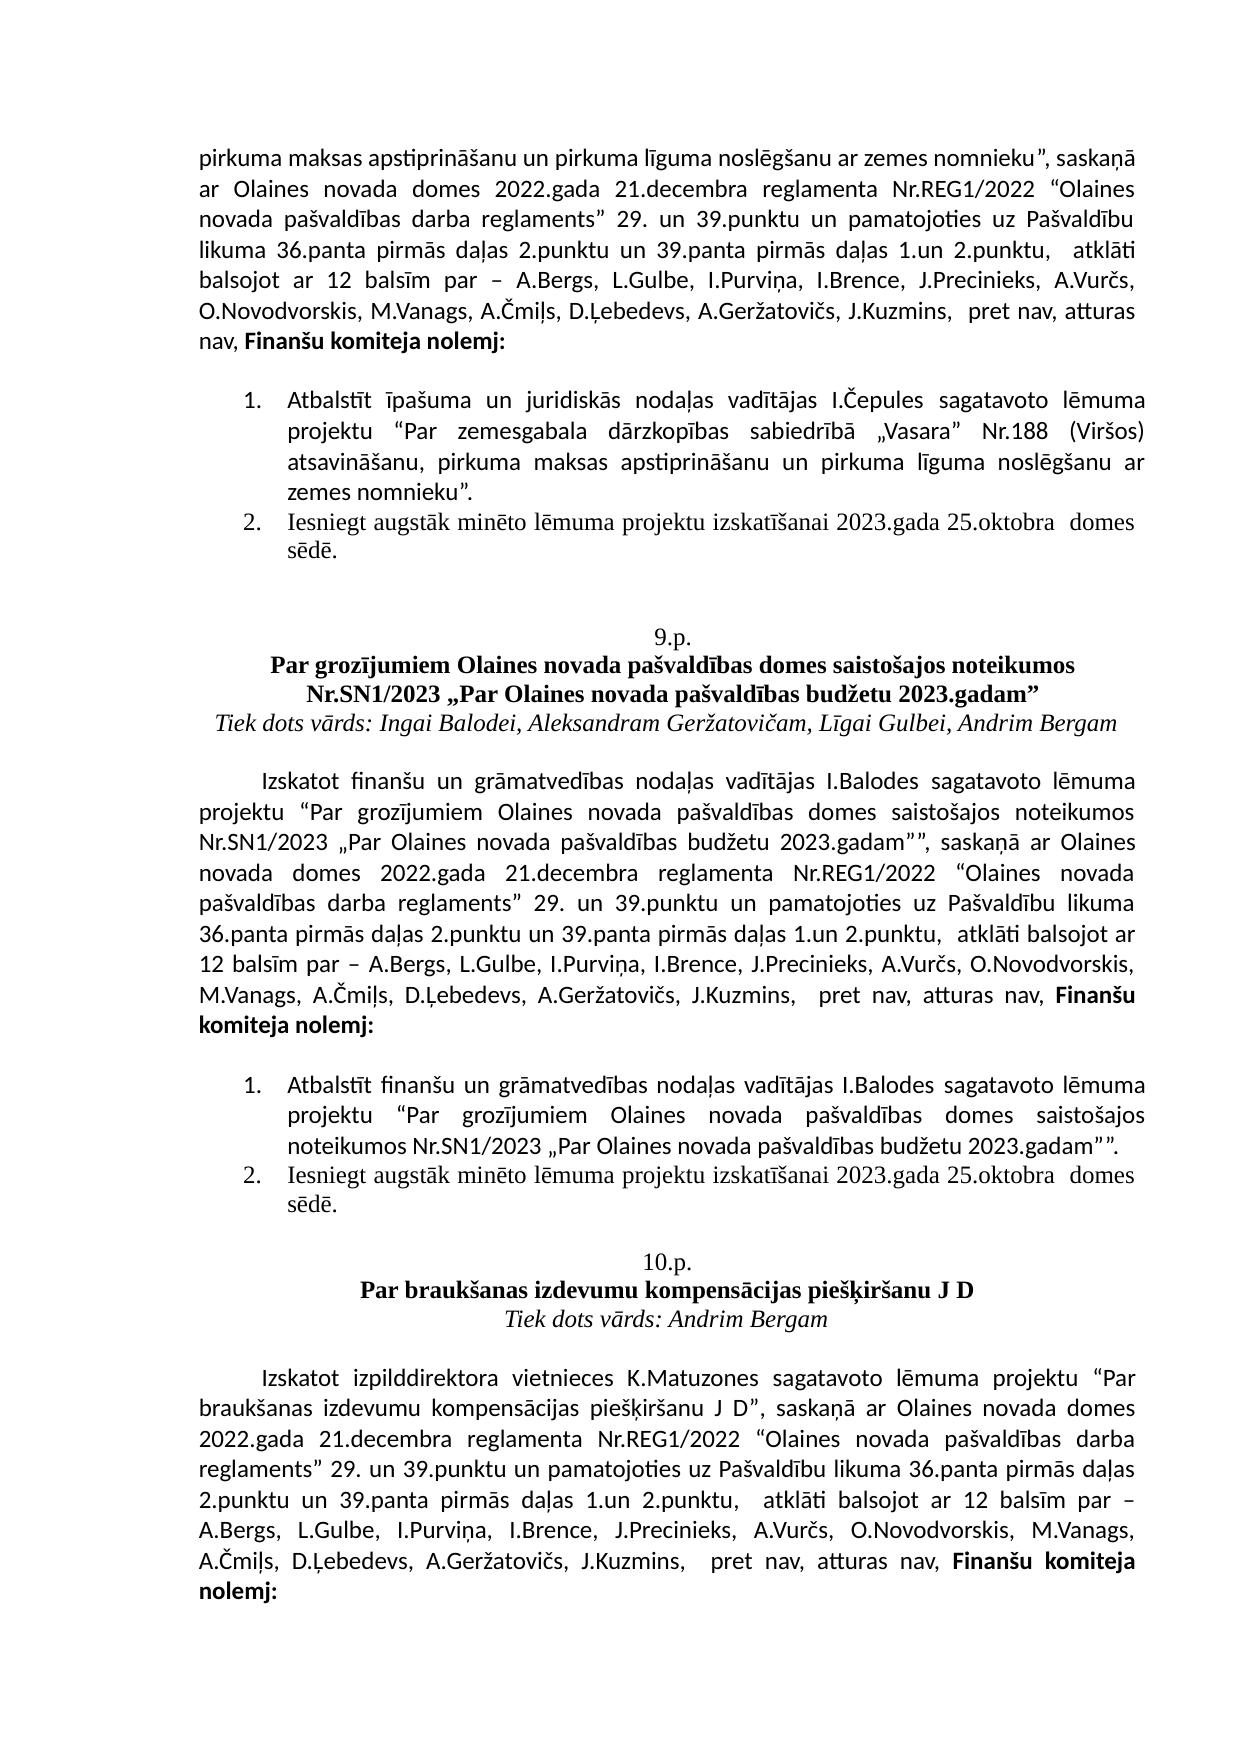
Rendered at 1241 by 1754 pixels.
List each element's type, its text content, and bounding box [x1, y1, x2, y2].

table_cell 9.p. Par grozījumiem Olaines novada pašvaldības domes saistošajos noteikumos Nr.SN1/2023 „Par Olaines novada pašvaldības budžetu 2023.gadam” Tiek dots vārds: Ingai Balodei, Aleksandram Geržatovičam, Līgai Gulbei, Andrim Bergam Izskatot finanšu un grāmatvedības nodaļas vadītājas I.Balodes sagatavoto lēmuma projektu “Par grozījumiem Olaines novada pašvaldības domes saistošajos noteikumos Nr.SN1/2023 „Par Olaines novada pašvaldības budžetu 2023.gadam””, saskaņā ar Olaines novada domes 2022.gada 21.decembra reglamenta Nr.REG1/2022 “Olaines novada pašvaldības darba reglaments” 29. un 39.punktu un pamatojoties uz Pašvaldību likuma 36.panta pirmās daļas 2.punktu un 39.panta pirmās daļas 1.un 2.punktu, atklāti balsojot ar 12 balsīm par – A.Bergs, L.Gulbe, I.Purviņa, I.Brence, J.Precinieks, A.Vurčs, O.Novodvorskis, M.Vanags, A.Čmiļs, D.Ļebedevs, A.Geržatovičs, J.Kuzmins, pret nav, atturas nav, Finanšu komiteja nolemj: 1. Atbalstīt finanšu un grāmatvedības nodaļas vadītājas I.Balodes sagatavoto lēmuma projektu “Par grozījumiem Olaines novada pašvaldības domes saistošajos noteikumos Nr.SN1/2023 „Par Olaines novada pašvaldības budžetu 2023.gadam””. 2. Iesniegt augstāk minēto lēmuma projektu izskatīšanai 2023.gada 25.oktobra domes sēdē. [187, 593, 1147, 1247]
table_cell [187, 142, 1147, 593]
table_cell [187, 1247, 1147, 1606]
